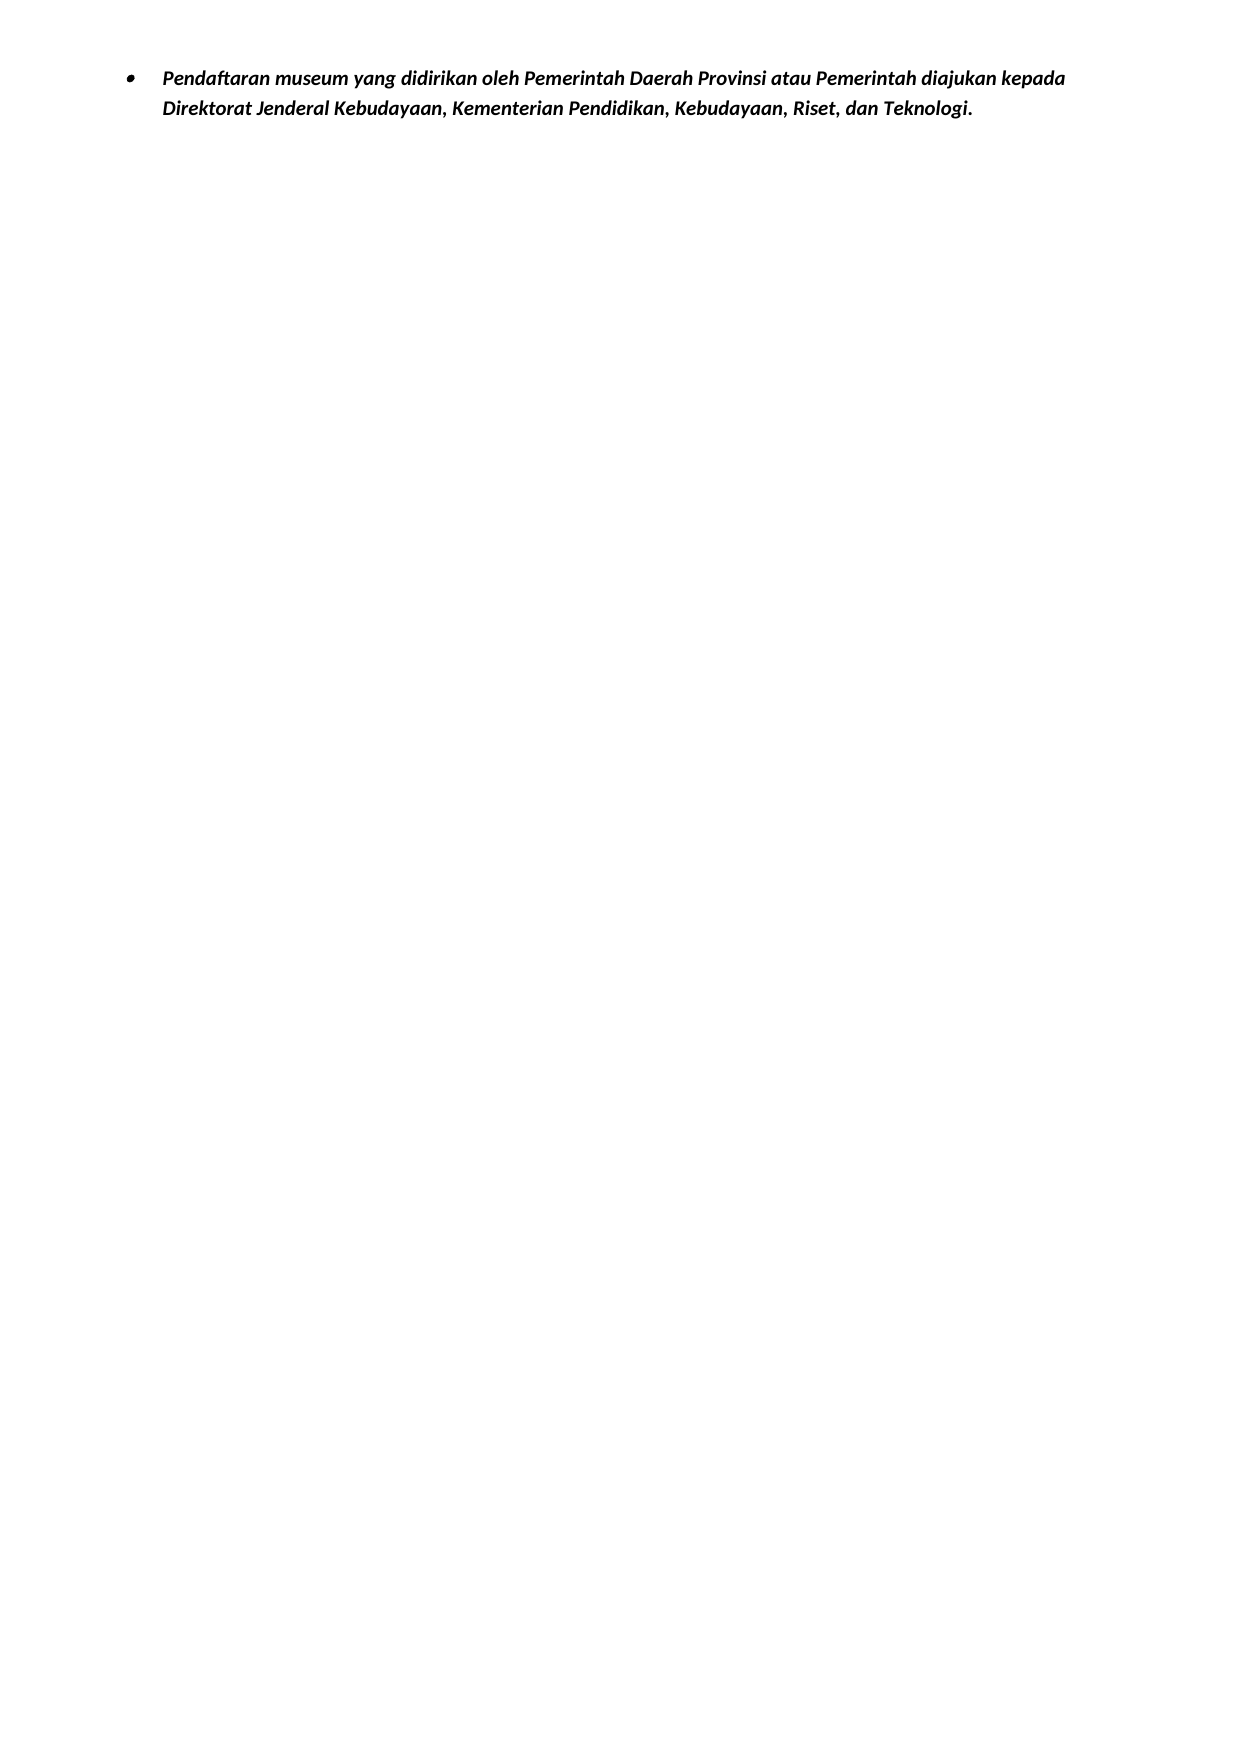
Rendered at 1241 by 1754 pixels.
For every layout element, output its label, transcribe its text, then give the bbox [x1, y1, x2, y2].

list Pendaftaran museum yang didirikan oleh Pemerintah Daerah Provinsi atau Pemerintah diajukan kepada Direktorat Jenderal Kebudayaan, Kementerian Pendidikan, Kebudayaan, Riset, dan Teknologi. [125, 66, 1122, 120]
